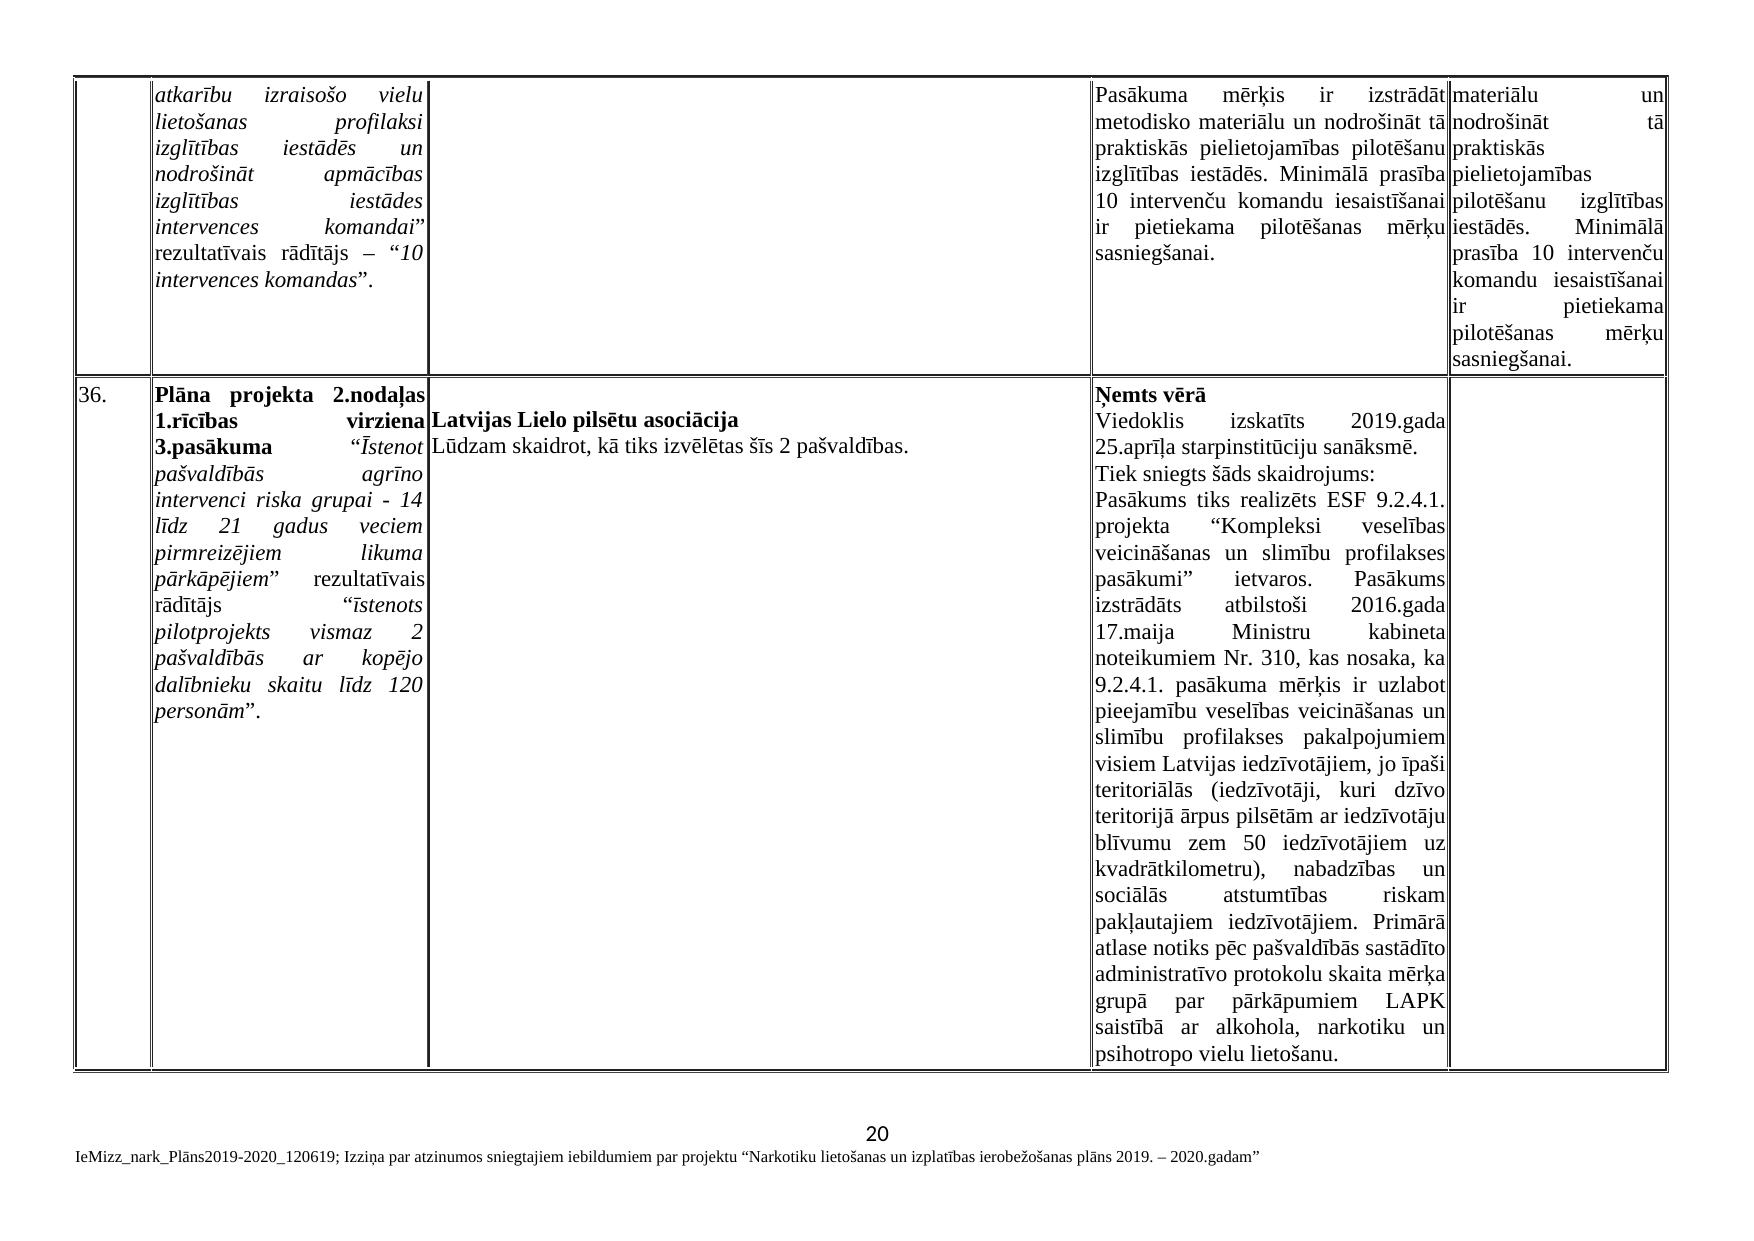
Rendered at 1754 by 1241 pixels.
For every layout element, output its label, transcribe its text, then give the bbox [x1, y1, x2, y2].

table_cell 35. [75, 78, 151, 374]
table_cell 36. [75, 378, 151, 1069]
table_cell [1449, 374, 1666, 1069]
table_cell Plāna projekta 2.nodaļas 1.rīcības virziena 3.pasākuma “Īstenot pašvaldībās agrīno intervenci riska grupai - 14 līdz 21 gadus veciem pirmreizējiem likuma pārkāpējiem” rezultatīvais rādītājs “īstenots pilotprojekts vismaz 2 pašvaldībās ar kopējo dalībnieku skaitu līdz 120 personām”. [151, 378, 428, 1069]
table_cell Ņemts vērā Viedoklis izskatīts 2019.gada 25.aprīļa starpinstitūciju sanāksmē. Tiek sniegts šāds skaidrojums: Pasākums tiks realizēts ESF 9.2.4.1. projekta “Kompleksi veselības veicināšanas un slimību profilakses pasākumi” ietvaros. Pasākums izstrādāts atbilstoši 2016.gada 17.maija Ministru kabineta noteikumiem Nr. 310, kas nosaka, ka 9.2.4.1. pasākuma mērķis ir uzlabot pieejamību veselības veicināšanas un slimību profilakses pakalpojumiem visiem Latvijas iedzīvotājiem, jo īpaši teritoriālās (iedzīvotāji, kuri dzīvo teritorijā ārpus pilsētām ar iedzīvotāju blīvumu zem 50 iedzīvotājiem uz kvadrātkilometru), nabadzības un sociālās atstumtības riskam pakļautajiem iedzīvotājiem. Primārā atlase notiks pēc pašvaldībās sastādīto administratīvo protokolu skaita mērķa grupā par pārkāpumiem LAPK saistībā ar alkohola, narkotiku un psihotropo vielu lietošanu. [1092, 374, 1449, 1069]
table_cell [1092, 77, 1449, 374]
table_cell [1449, 78, 1665, 374]
table_cell Latvijas Lielo pilsētu asociācija Lūdzam skaidrot, kā tiks izvēlētas šīs 2 pašvaldības. [428, 378, 1092, 1069]
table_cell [151, 78, 428, 374]
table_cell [428, 78, 1092, 374]
